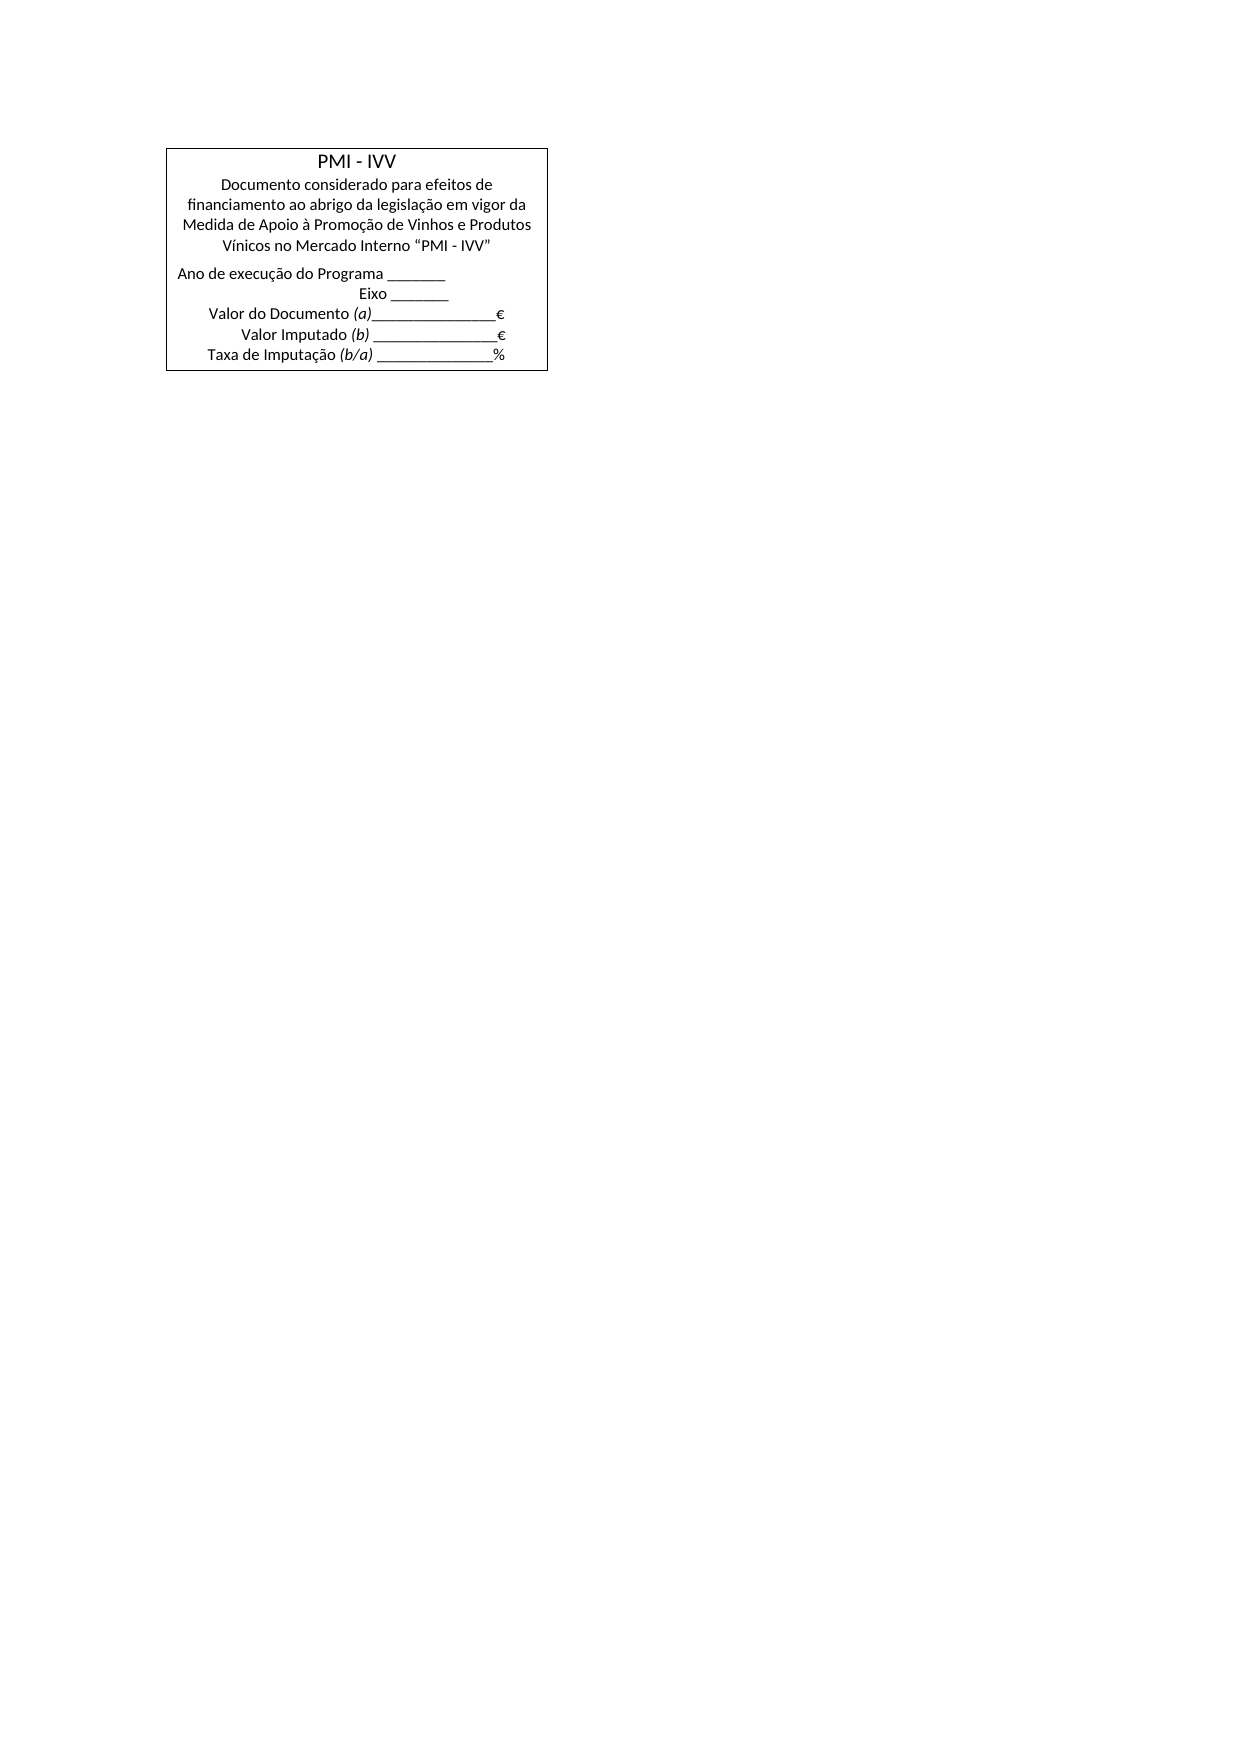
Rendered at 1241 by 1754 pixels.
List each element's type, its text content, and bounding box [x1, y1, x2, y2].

table_header PMI - IVV Documento considerado para efeitos de financiamento ao abrigo da legislação em vigor da Medida de Apoio à Promoção de Vinhos e Produtos Vínicos no Mercado Interno “PMI - IVV” Ano de execução do Programa _______ Eixo _______ Valor do Documento (a)_______________€ Valor Imputado (b) _______________€ Taxa de Imputação (b/a) ______________% [167, 149, 547, 369]
